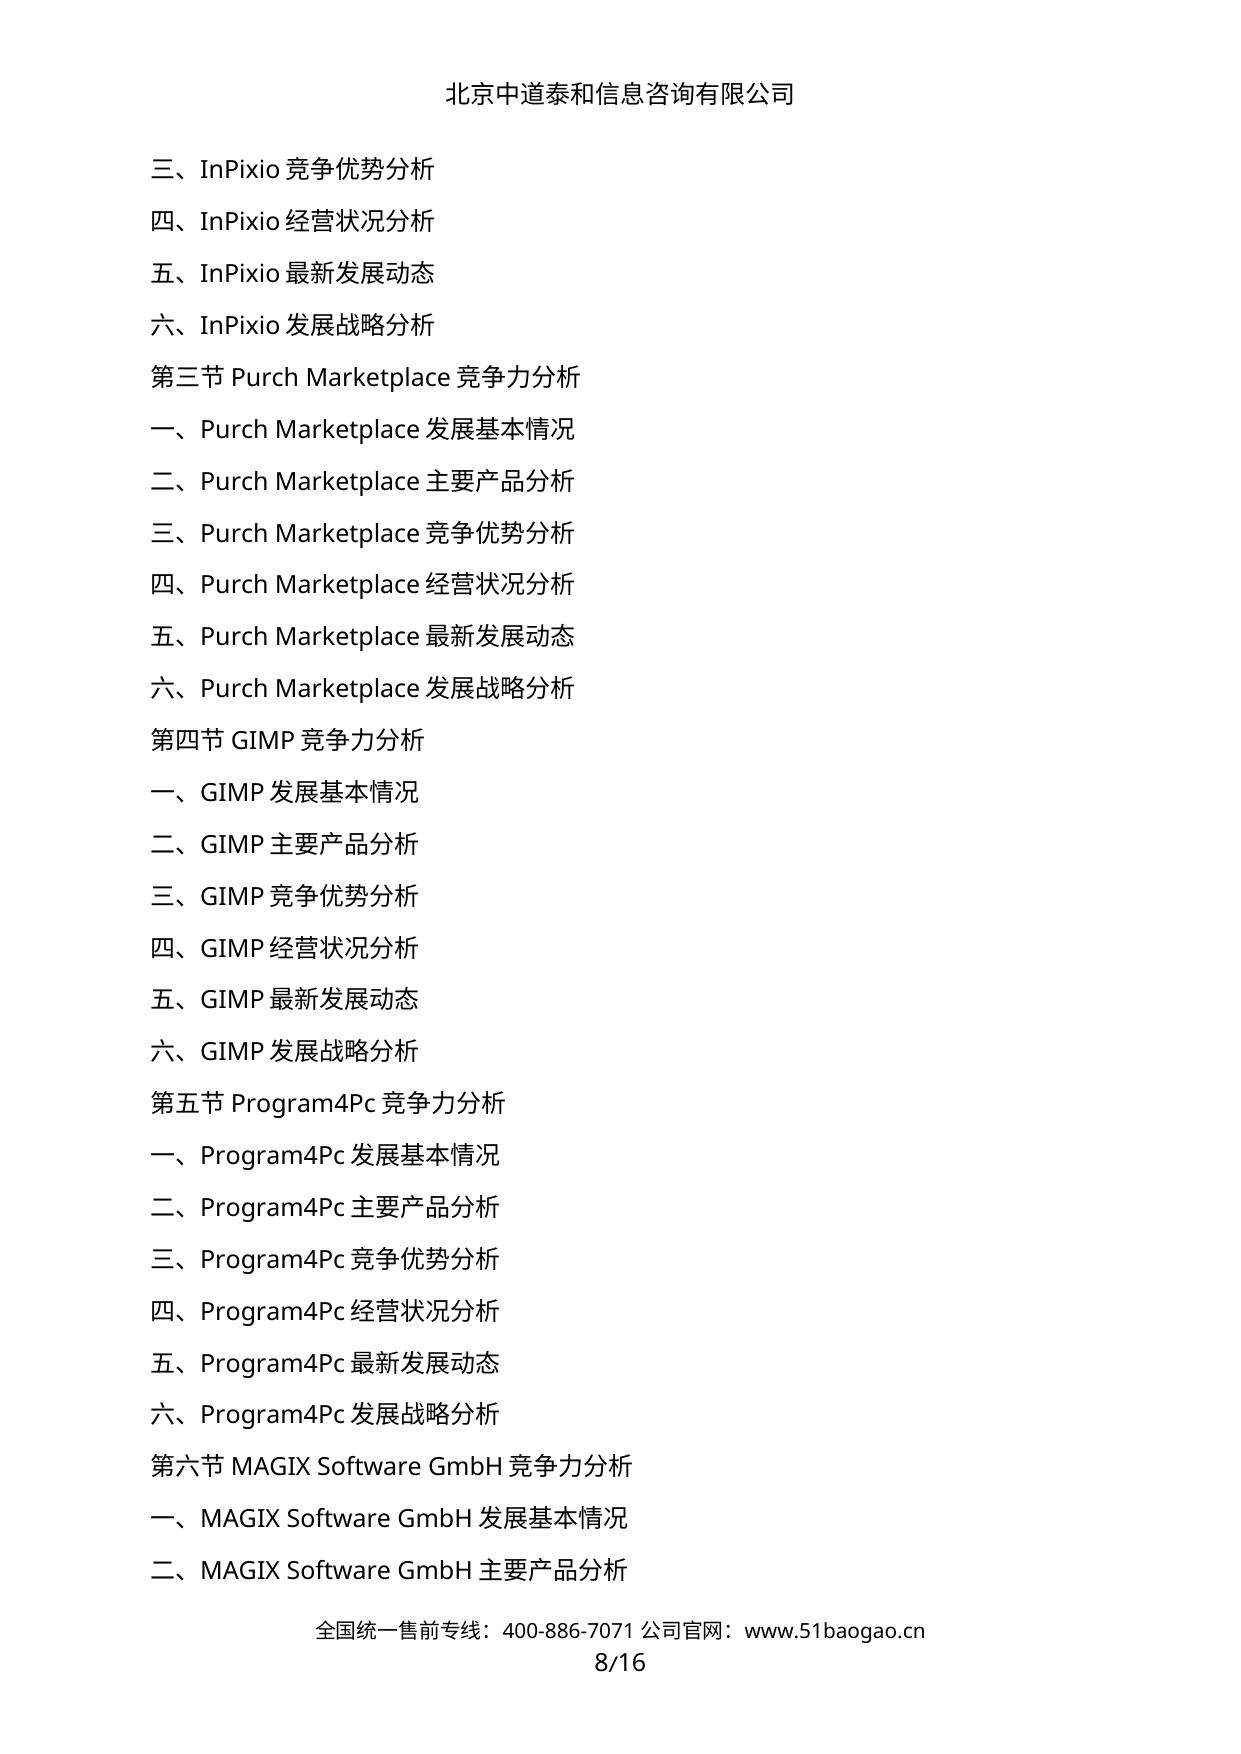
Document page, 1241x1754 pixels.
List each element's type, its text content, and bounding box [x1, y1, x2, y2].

text 第三节 Purch Marketplace竞争力分析 [150, 357, 1090, 394]
text 第六节 MAGIX Software GmbH竞争力分析 [150, 1447, 1090, 1483]
text 三、Program4Pc竞争优势分析 [150, 1239, 1090, 1276]
text 四、InPixio经营状况分析 [150, 202, 1090, 238]
text 一、Program4Pc发展基本情况 [150, 1136, 1090, 1172]
text 三、Purch Marketplace竞争优势分析 [150, 513, 1090, 549]
text 二、Program4Pc主要产品分析 [150, 1187, 1090, 1224]
text 四、GIMP经营状况分析 [150, 928, 1090, 964]
text 六、GIMP发展战略分析 [150, 1032, 1090, 1068]
text 二、MAGIX Software GmbH主要产品分析 [150, 1551, 1090, 1587]
text 四、Program4Pc经营状况分析 [150, 1291, 1090, 1327]
text 四、Purch Marketplace经营状况分析 [150, 565, 1090, 601]
text 一、MAGIX Software GmbH发展基本情况 [150, 1499, 1090, 1535]
text 三、GIMP竞争优势分析 [150, 876, 1090, 912]
text 六、Program4Pc发展战略分析 [150, 1395, 1090, 1431]
text 一、Purch Marketplace发展基本情况 [150, 409, 1090, 446]
text 第五节 Program4Pc竞争力分析 [150, 1084, 1090, 1120]
text 五、GIMP最新发展动态 [150, 980, 1090, 1016]
text 二、Purch Marketplace主要产品分析 [150, 461, 1090, 497]
text 一、GIMP发展基本情况 [150, 772, 1090, 809]
text 二、GIMP主要产品分析 [150, 824, 1090, 861]
text 六、Purch Marketplace发展战略分析 [150, 669, 1090, 705]
text 三、InPixio竞争优势分析 [150, 150, 1090, 186]
text 五、Program4Pc最新发展动态 [150, 1343, 1090, 1379]
text 五、Purch Marketplace最新发展动态 [150, 617, 1090, 653]
text 六、InPixio发展战略分析 [150, 306, 1090, 342]
text 五、InPixio最新发展动态 [150, 254, 1090, 290]
text 第四节 GIMP竞争力分析 [150, 721, 1090, 757]
